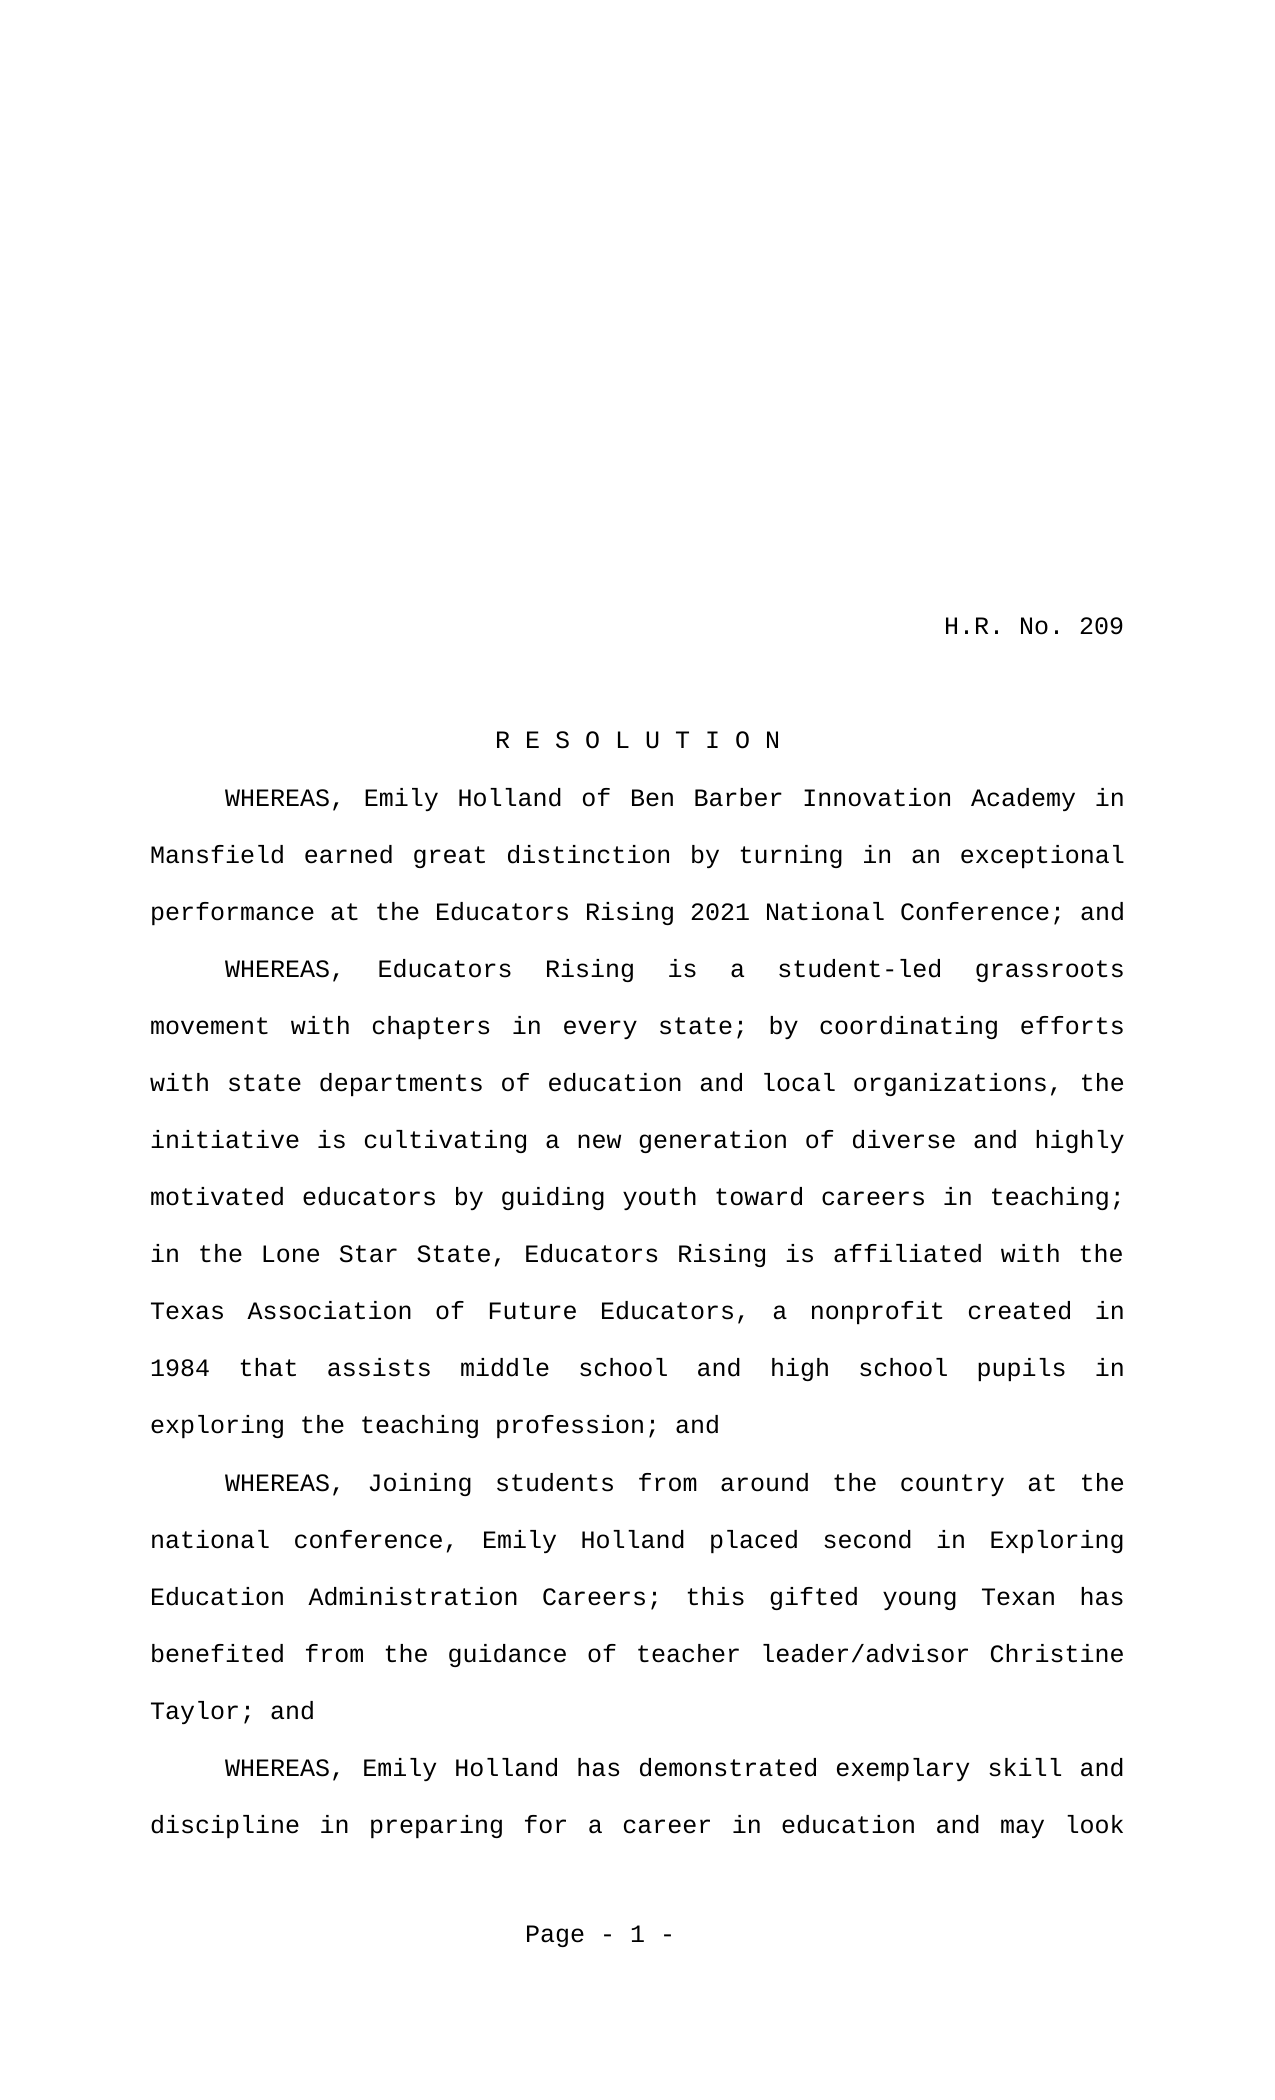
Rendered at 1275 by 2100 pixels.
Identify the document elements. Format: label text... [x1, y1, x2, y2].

text H.R. No. 209 [150, 614, 1125, 642]
text WHEREAS, Emily Holland of Ben Barber Innovation Academy in Mansfield earned great distinction by turning in an exceptional performance at the Educators Rising 2021 National Conference; and [150, 785, 1125, 928]
text WHEREAS, Joining students from around the country at the national conference, Emily Holland placed second in Exploring Education Administration Careers; this gifted young Texan has benefited from the guidance of teacher leader/advisor Christine Taylor; and [150, 1470, 1125, 1727]
text R E S O L U T I O N [150, 728, 1125, 756]
text WHEREAS, Educators Rising is a student-led grassroots movement with chapters in every state; by coordinating efforts with state departments of education and local organizations, the initiative is cultivating a new generation of diverse and highly motivated educators by guiding youth toward careers in teaching; in the Lone Star State, Educators Rising is affiliated with the Texas Association of Future Educators, a nonprofit created in 1984 that assists middle school and high school pupils in exploring the teaching profession; and [150, 956, 1125, 1441]
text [150, 1755, 1125, 1841]
